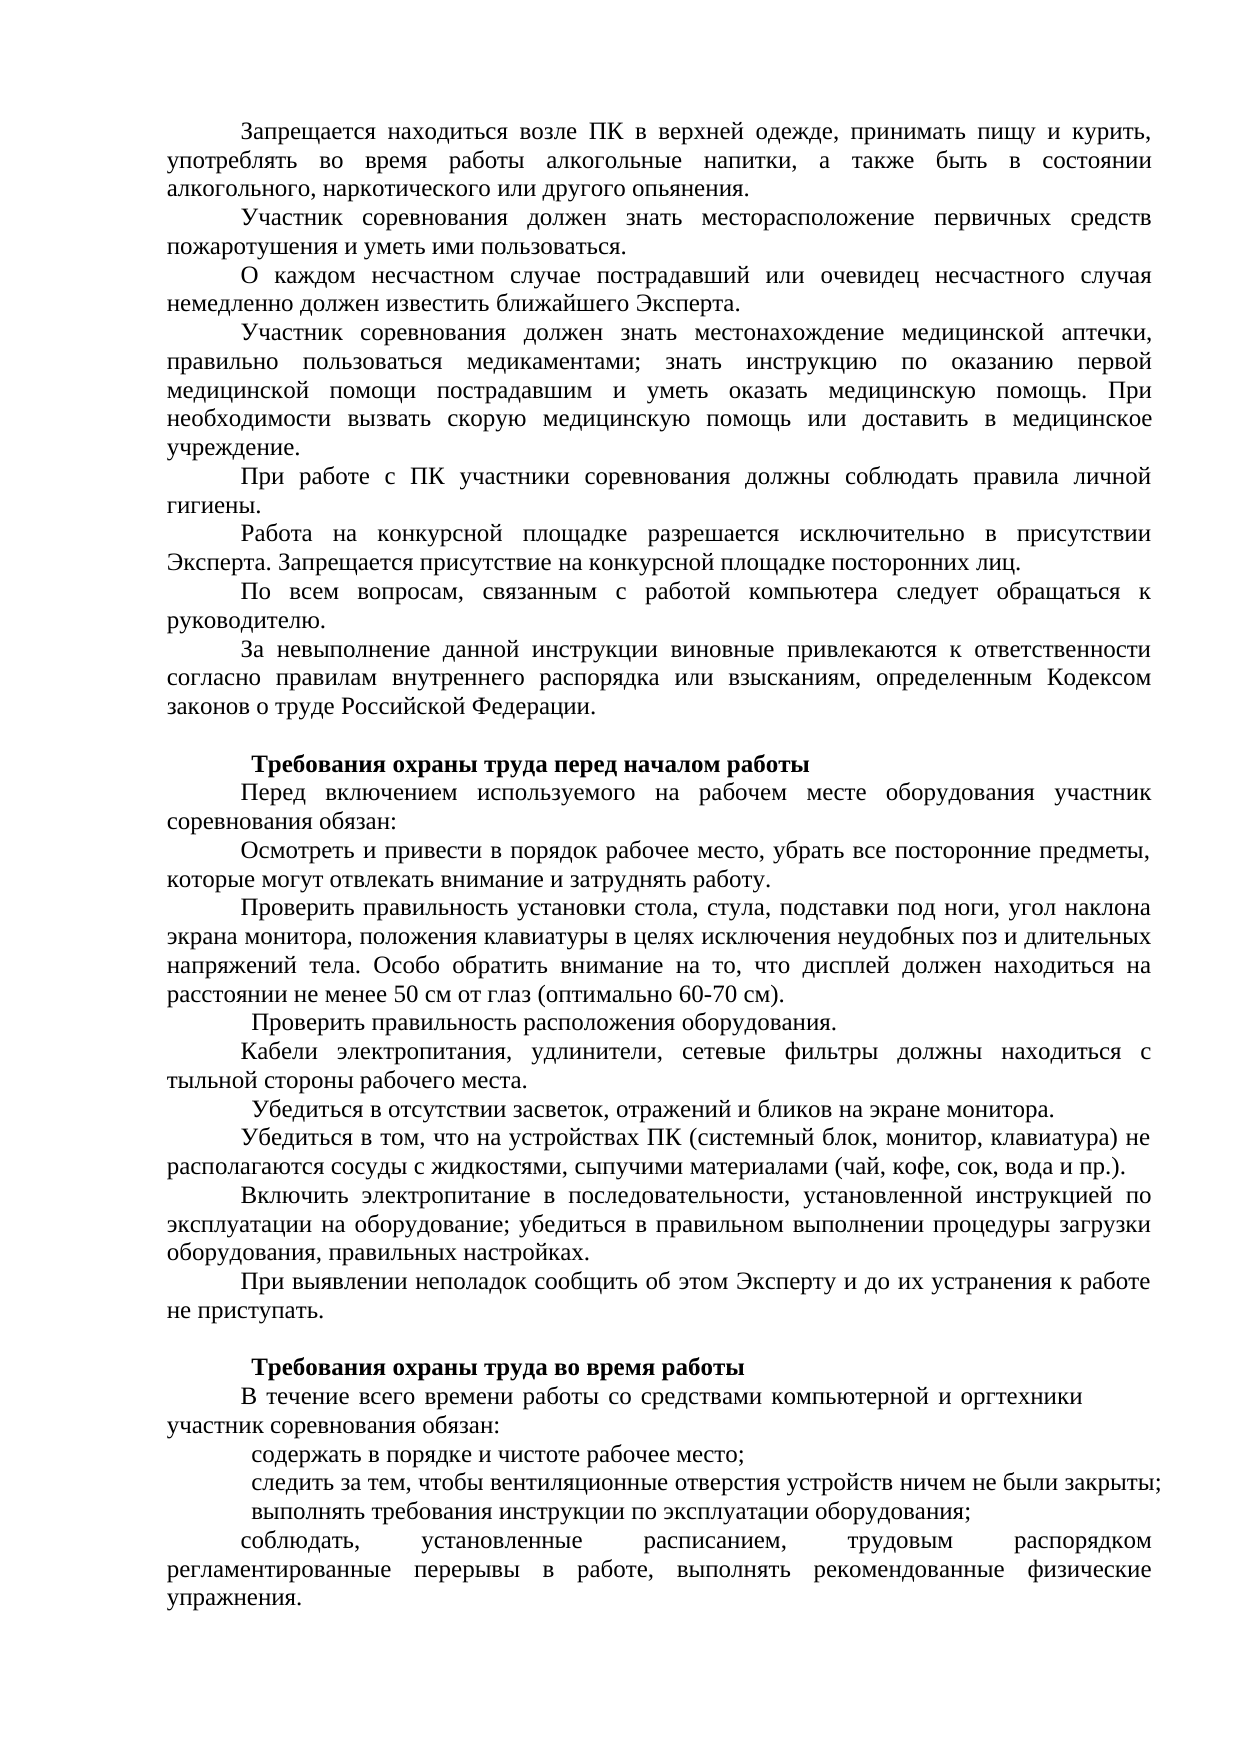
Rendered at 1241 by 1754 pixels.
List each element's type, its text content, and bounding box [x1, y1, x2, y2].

text следить за тем, чтобы вентиляционные отверстия устройств ничем не были закрыты; выполнять требования инструкции по эксплуатации оборудования; [251, 1467, 1228, 1525]
text Кабели электропитания, удлинители, сетевые фильтры должны находиться с тыльной стороны рабочего места. [167, 1036, 1152, 1094]
text Проверить правильность установки стола, стула, подставки под ноги, угол наклона экрана монитора, положения клавиатуры в целях исключения неудобных поз и длительных напряжений тела. Особо обратить внимание на то, что дисплей должен находиться на расстоянии не менее 50 см от глаз (оптимально 60-70 см). [167, 892, 1152, 1007]
text По всем вопросам, связанным с работой компьютера следует обращаться к руководителю. [167, 576, 1152, 634]
text В течение всего времени работы со средствами компьютерной и оргтехники участник соревнования обязан: [167, 1381, 1144, 1439]
text Убедиться в том, что на устройствах ПК (системный блок, монитор, клавиатура) не располагаются сосуды с жидкостями, сыпучими материалами (чай, кофе, сок, вода и пр.). [167, 1122, 1151, 1180]
text Перед включением используемого на рабочем месте оборудования участник соревнования обязан: [167, 777, 1152, 835]
subtitle Требования охраны труда перед началом работы [251, 749, 1228, 777]
text За невыполнение данной инструкции виновные привлекаются к ответственности согласно правилам внутреннего распорядка или взысканиям, определенным Кодексом законов о труде Российской Федерации. [167, 634, 1152, 720]
text Осмотреть и привести в порядок рабочее место, убрать все посторонние предметы, которые могут отвлекать внимание и затруднять работу. [167, 835, 1151, 892]
text О каждом несчастном случае пострадавший или очевидец несчастного случая немедленно должен известить ближайшего Эксперта. [167, 260, 1151, 317]
text Участник соревнования должен знать месторасположение первичных средств пожаротушения и уметь ими пользоваться. [167, 202, 1152, 260]
text Убедиться в отсутствии засветок, отражений и бликов на экране монитора. [251, 1094, 1228, 1122]
subtitle Требования охраны труда во время работы [251, 1352, 1228, 1381]
text Запрещается находиться возле ПК в верхней одежде, принимать пищу и курить, употреблять во время работы алкогольные напитки, а также быть в состоянии алкогольного, наркотического или другого опьянения. [167, 116, 1152, 202]
text При работе с ПК участники соревнования должны соблюдать правила личной гигиены. [167, 461, 1152, 518]
text Работа на конкурсной площадке разрешается исключительно в присутствии Эксперта. Запрещается присутствие на конкурсной площадке посторонних лиц. [167, 518, 1151, 576]
text Проверить правильность расположения оборудования. [251, 1007, 1228, 1036]
text При выявлении неполадок сообщить об этом Эксперту и до их устранения к работе не приступать. [167, 1266, 1151, 1324]
text Включить электропитание в последовательности, установленной инструкцией по эксплуатации на оборудование; убедиться в правильном выполнении процедуры загрузки оборудования, правильных настройках. [167, 1180, 1152, 1266]
text Участник соревнования должен знать местонахождение медицинской аптечки, правильно пользоваться медикаментами; знать инструкцию по оказанию первой медицинской помощи пострадавшим и уметь оказать медицинскую помощь. При необходимости вызвать скорую медицинскую помощь или доставить в медицинское учреждение. [167, 317, 1152, 461]
text содержать в порядке и чистоте рабочее место; [251, 1439, 1228, 1467]
text соблюдать, установленные расписанием, трудовым распорядком регламентированные перерывы в работе, выполнять рекомендованные физические упражнения. [167, 1525, 1152, 1611]
